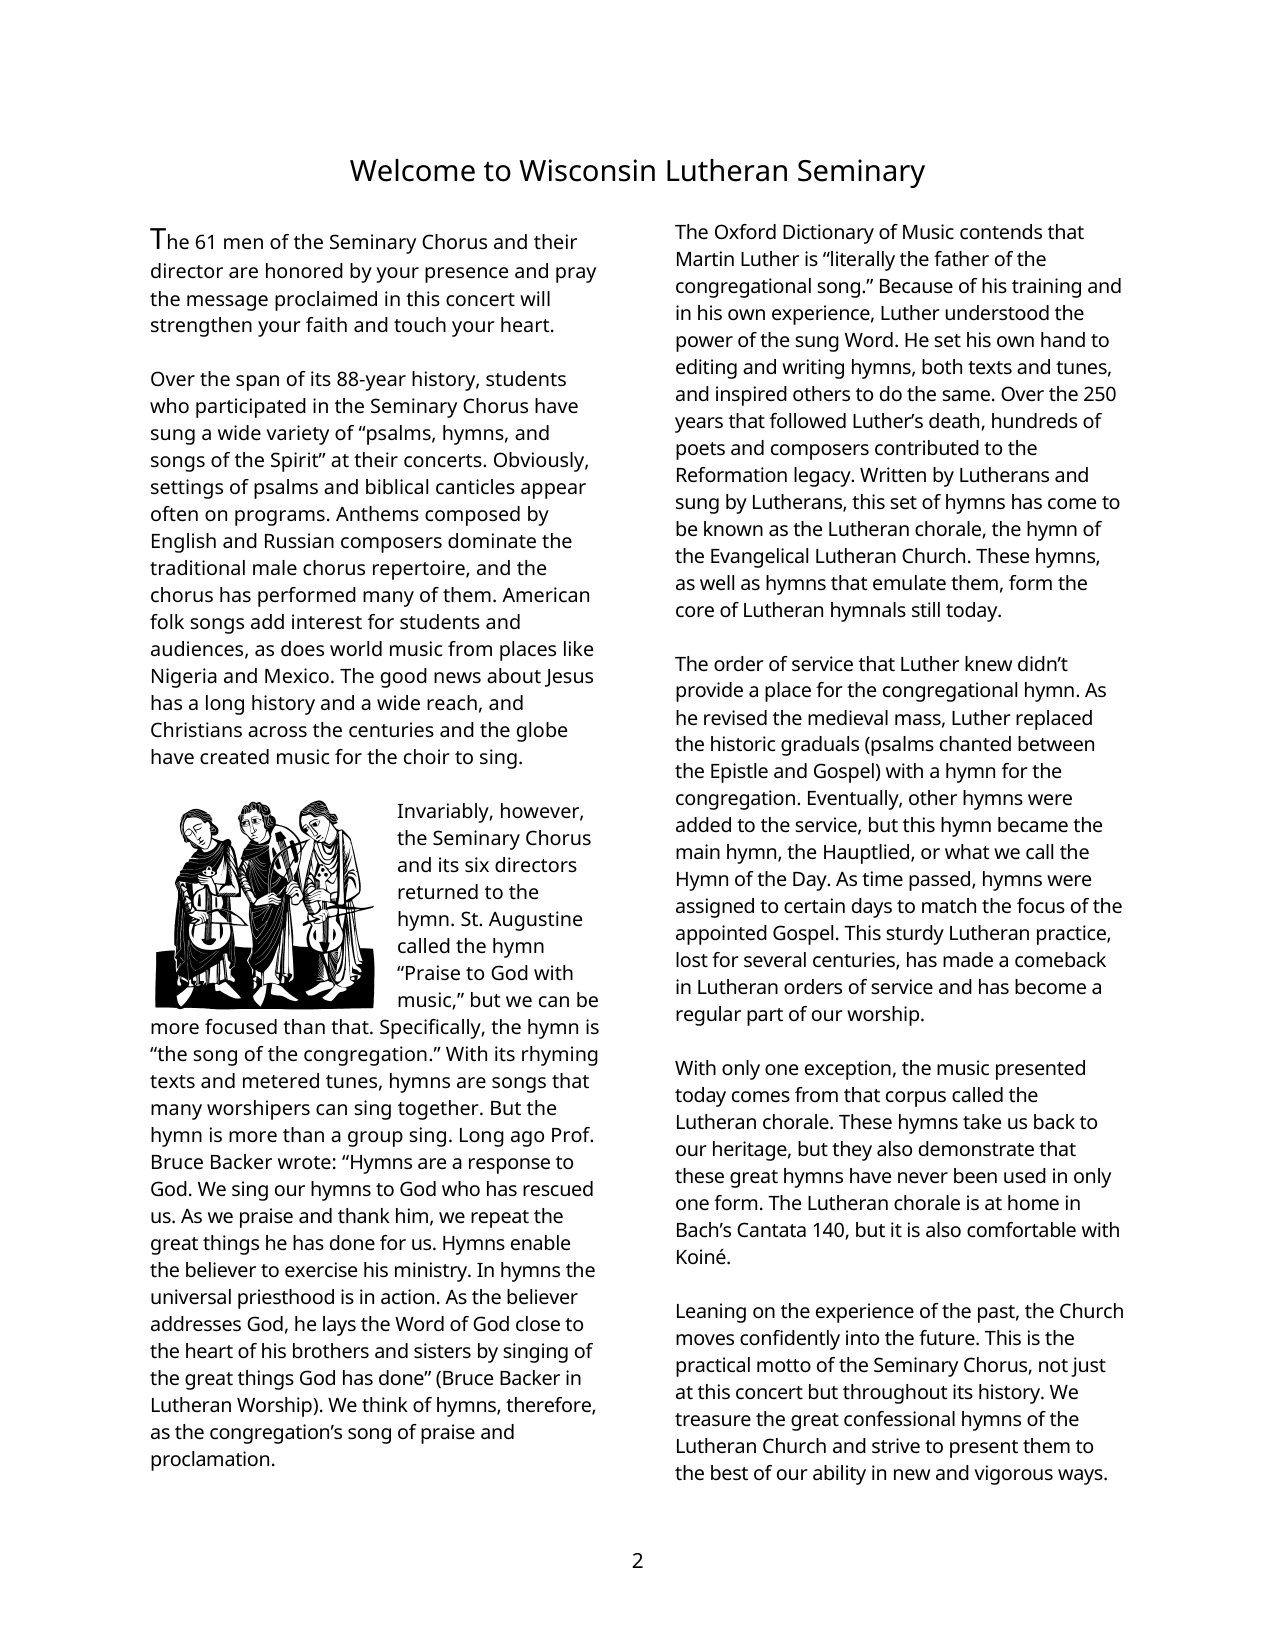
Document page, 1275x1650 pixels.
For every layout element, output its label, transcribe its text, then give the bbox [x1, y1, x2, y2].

text Welcome to Wisconsin Lutheran Seminary [150, 150, 1125, 190]
text The order of service that Luther knew didn’t provide a place for the congregational hymn. As he revised the medieval mass, Luther replaced the historic graduals (psalms chanted between the Epistle and Gospel) with a hymn for the congregation. Eventually, other hymns were added to the service, but this hymn became the main hymn, the Hauptlied, or what we call the Hymn of the Day. As time passed, hymns were assigned to certain days to match the focus of the appointed Gospel. This sturdy Lutheran practice, lost for several centuries, has made a comeback in Lutheran orders of service and has become a regular part of our worship. [675, 677, 1125, 1054]
picture [150, 795, 380, 1015]
text Invariably, however, the Seminary Chorus and its six directors returned to the hymn. St. Augustine called the hymn “Praise to God with music,” but we can be more focused than that. Specifically, the hymn is “the song of the congregation.” With its rhyming texts and metered tunes, hymns are songs that many worshipers can sing together. But the hymn is more than a group sing. Long ago Prof. Bruce Backer wrote: “Hymns are a response to God. We sing our hymns to God who has rescued us. As we praise and thank him, we repeat the great things he has done for us. Hymns enable the believer to exercise his ministry. In hymns the universal priesthood is in action. As the believer addresses God, he lays the Word of God close to the heart of his brothers and sisters by singing of the great things God has done” (Bruce Backer in Lutheran Worship). We think of hymns, therefore, as the congregation’s song of praise and proclamation. [150, 797, 600, 1499]
text Over the span of its 88-year history, students who participated in the Seminary Chorus have sung a wide variety of “psalms, hymns, and songs of the Spirit” at their concerts. Obviously, settings of psalms and biblical canticles appear often on programs. Anthems composed by English and Russian composers dominate the traditional male chorus repertoire, and the chorus has performed many of them. American folk songs add interest for students and audiences, as does world music from places like Nigeria and Mexico. The good news about Jesus has a long history and a wide reach, and Christians across the centuries and the globe have created music for the choir to sing. [150, 366, 600, 770]
text The Oxford Dictionary of Music contends that Martin Luther is “literally the father of the congregational song.” Because of his training and in his own experience, Luther understood the power of the sung Word. He set his own hand to editing and writing hymns, both texts and tunes, and inspired others to do the same. Over the 250 years that followed Luther’s death, hundreds of poets and composers contributed to the Reformation legacy. Written by Lutherans and sung by Lutherans, this set of hymns has come to be known as the Lutheran chorale, the hymn of the Evangelical Lutheran Church. These hymns, as well as hymns that emulate them, form the core of Lutheran hymnals still today. [675, 245, 1125, 650]
text With only one exception, the music presented today comes from that corpus called the Lutheran chorale. These hymns take us back to our heritage, but they also demonstrate that these great hymns have never been used in only one form. The Lutheran chorale is at home in Bach’s Cantata 140, but it is also comfortable with Koiné. [675, 1081, 1125, 1297]
text The 61 men of the Seminary Chorus and their director are honored by your presence and pray the message proclaimed in this concert will strengthen your faith and touch your heart. [150, 218, 600, 339]
